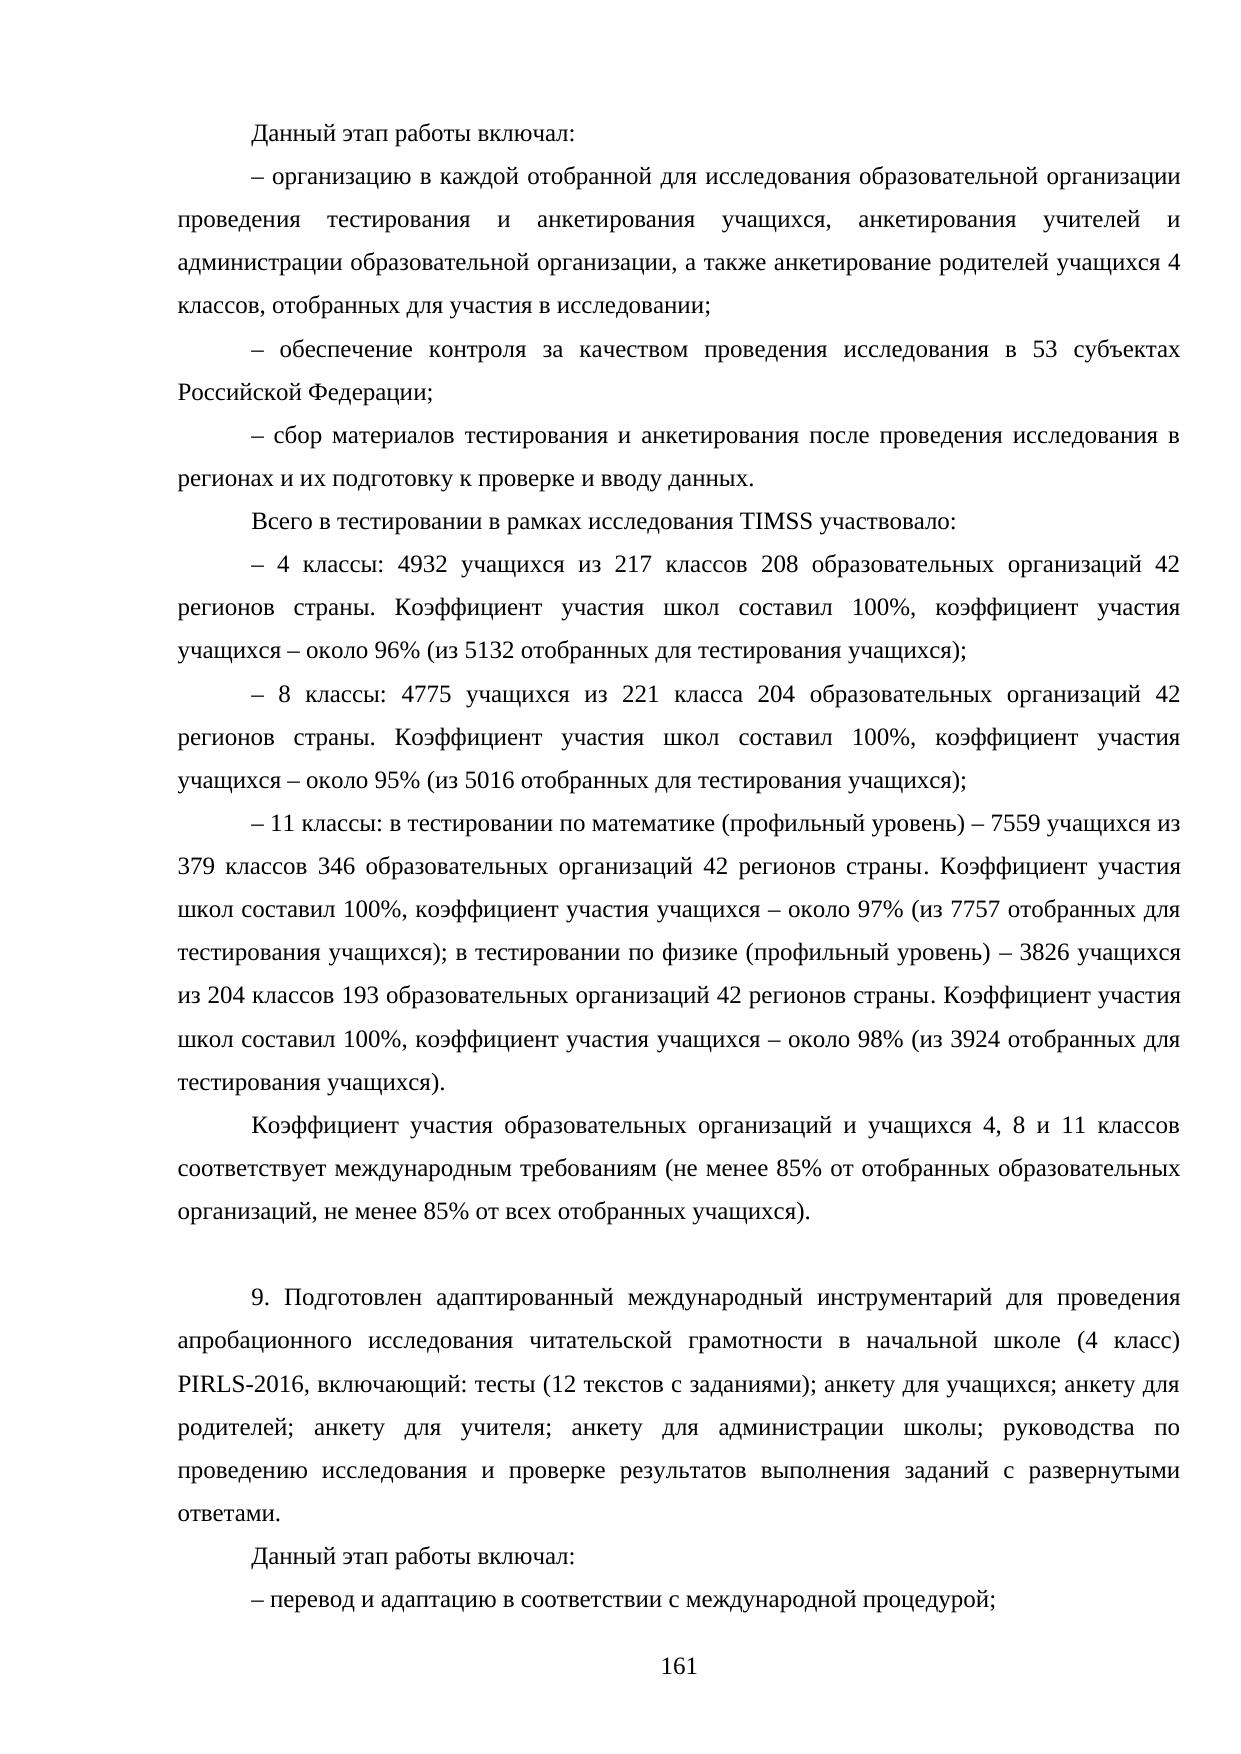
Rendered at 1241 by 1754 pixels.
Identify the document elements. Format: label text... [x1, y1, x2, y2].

text – 8 классы: 4775 учащихся из 221 класса 204 образовательных организаций 42 регионов страны. Коэффициент участия школ составил 100%, коэффициент участия учащихся – около 95% (из 5016 отобранных для тестирования учащихся); [177, 679, 1181, 794]
text 9. Подготовлен адаптированный международный инструментарий для проведения апробационного исследования читательской грамотности в начальной школе (4 класс) PIRLS-2016, включающий: тесты (12 текстов с заданиями); анкету для учащихся; анкету для родителей; анкету для учителя; анкету для администрации школы; руководства по проведению исследования и проверке результатов выполнения заданий с развернутыми ответами. [177, 1282, 1181, 1527]
text – организацию в каждой отобранной для исследования образовательной организации проведения тестирования и анкетирования учащихся, анкетирования учителей и администрации образовательной организации, а также анкетирование родителей учащихся 4 классов, отобранных для участия в исследовании; [177, 161, 1181, 319]
text – обеспечение контроля за качеством проведения исследования в 53 субъектах Российской Федерации; [177, 334, 1181, 406]
text Данный этап работы включал: [177, 118, 1181, 147]
text – перевод и адаптацию в соответствии с международной процедурой; [177, 1584, 1181, 1613]
text – 4 классы: 4932 учащихся из 217 классов 208 образовательных организаций 42 регионов страны. Коэффициент участия школ составил 100%, коэффициент участия учащихся – около 96% (из 5132 отобранных для тестирования учащихся); [177, 549, 1181, 664]
text Данный этап работы включал: [177, 1541, 1181, 1570]
text – сбор материалов тестирования и анкетирования после проведения исследования в регионах и их подготовку к проверке и вводу данных. [177, 420, 1181, 492]
text Всего в тестировании в рамках исследования TIMSS участвовало: [177, 506, 1181, 535]
text – 11 классы: в тестировании по математике (профильный уровень) – 7559 учащихся из 379 классов 346 образовательных организаций 42 регионов страны. Коэффициент участия школ составил 100%, коэффициент участия учащихся – около 97% (из 7757 отобранных для тестирования учащихся); в тестировании по физике (профильный уровень) – 3826 учащихся из 204 классов 193 образовательных организаций 42 регионов страны. Коэффициент участия школ составил 100%, коэффициент участия учащихся – около 98% (из 3924 отобранных для тестирования учащихся). [177, 808, 1181, 1096]
text Коэффициент участия образовательных организаций и учащихся 4, 8 и 11 классов соответствует международным требованиям (не менее 85% от отобранных образовательных организаций, не менее 85% от всех отобранных учащихся). [177, 1110, 1181, 1225]
